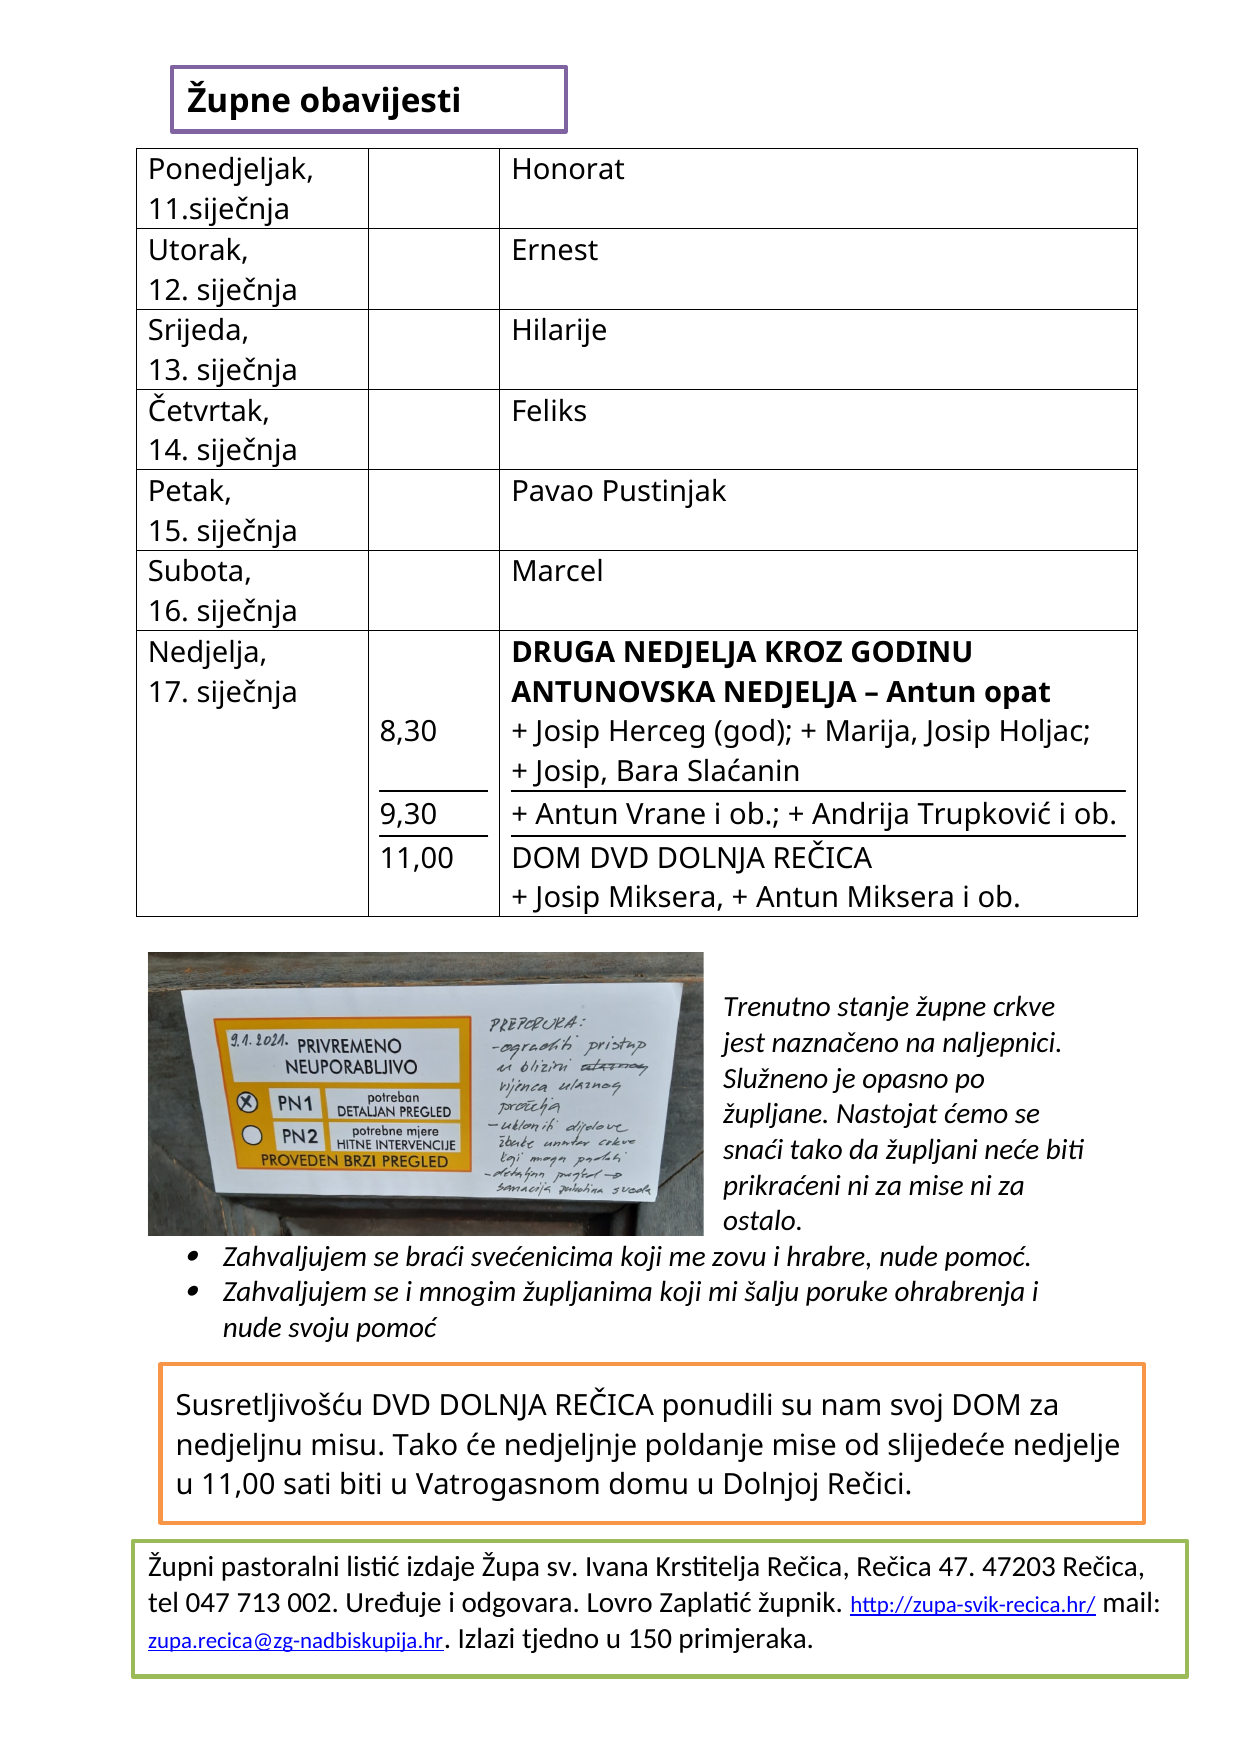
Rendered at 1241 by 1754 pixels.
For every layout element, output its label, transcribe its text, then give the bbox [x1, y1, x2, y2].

text Trenutno stanje župne crkve jest naznačeno na naljepnici. [704, 988, 1093, 1060]
table_cell Hilarije [500, 310, 1137, 389]
list Zahvaljujem se i mnogim župljanima koji mi šalju poruke ohrabrenja i nude svoju pomoć [185, 1273, 1093, 1345]
table_cell Srijeda, 13. siječnja [137, 310, 368, 389]
table_cell DRUGA NEDJELJA KROZ GODINU ANTUNOVSKA NEDJELJA – Antun opat + Josip Herceg (god); + Marija, Josip Holjac; + Josip, Bara Slaćanin + Antun Vrane i ob.; + Andrija Trupković i ob. DOM DVD DOLNJA REČICA + Josip Miksera, + Antun Miksera i ob. [500, 631, 1137, 916]
table_cell Ernest [500, 229, 1137, 308]
table_header Ponedjeljak, 11.siječnja [137, 149, 368, 228]
table_cell [369, 390, 499, 469]
table_cell [369, 229, 499, 308]
table_cell Nedjelja, 17. siječnja [137, 631, 368, 916]
table_cell Subota, 16. siječnja [137, 551, 368, 630]
picture [148, 952, 704, 1236]
text Služneno je opasno po župljane. Nastojat ćemo se snaći tako da župljani neće biti prikraćeni ni za mise ni za ostalo. [148, 1060, 1093, 1238]
table_cell [369, 551, 499, 630]
table_cell 8,30 9,30 11,00 [369, 631, 499, 916]
table_cell Četvrtak, 14. siječnja [137, 390, 368, 469]
table_header [369, 149, 499, 228]
table_cell Utorak, 12. siječnja [137, 229, 368, 308]
table_cell Petak, 15. siječnja [137, 470, 368, 550]
table_header Honorat [500, 149, 1137, 228]
table_cell Feliks [500, 390, 1137, 469]
table_cell Marcel [500, 551, 1137, 630]
table_cell [369, 310, 499, 389]
table_cell Pavao Pustinjak [500, 470, 1137, 550]
table_cell [369, 470, 499, 550]
list Zahvaljujem se braći svećenicima koji me zovu i hrabre, nude pomoć. [185, 1238, 1093, 1273]
